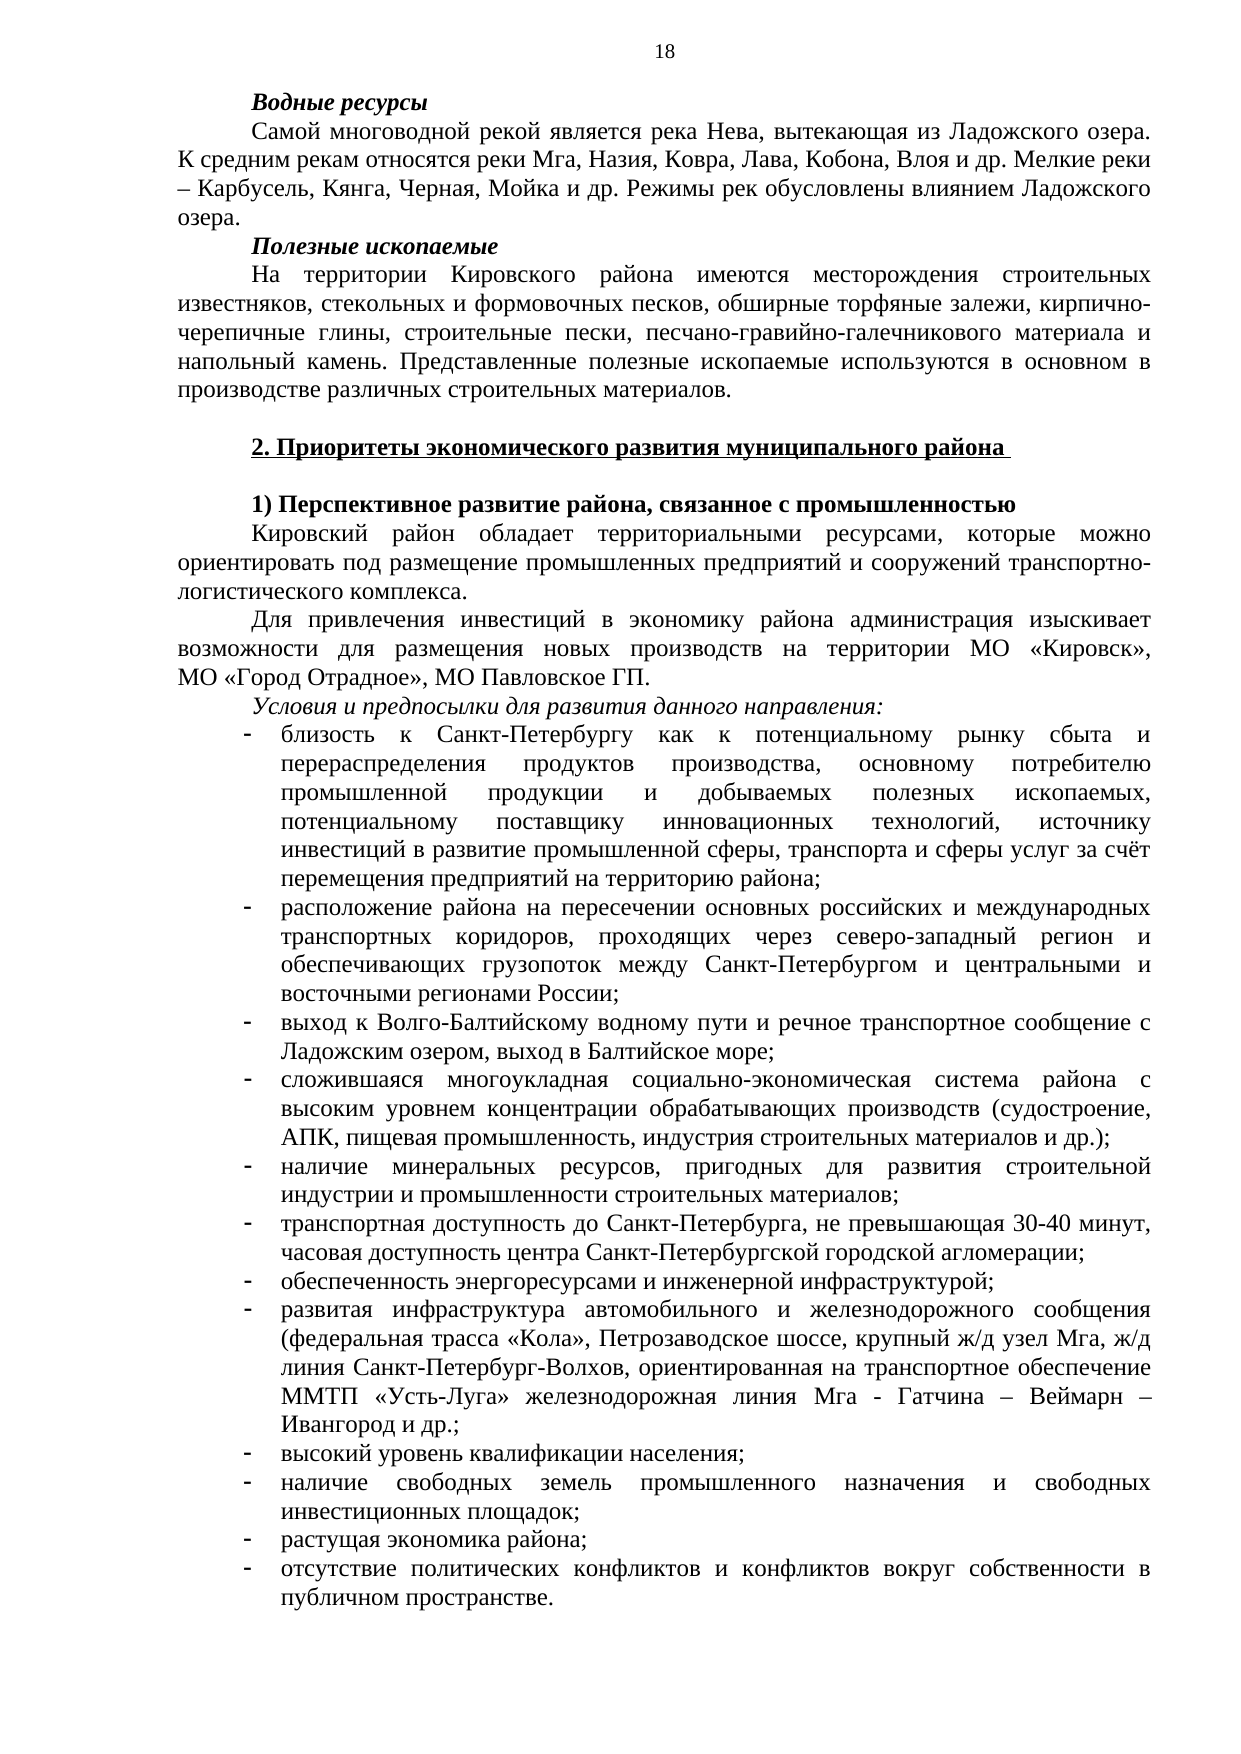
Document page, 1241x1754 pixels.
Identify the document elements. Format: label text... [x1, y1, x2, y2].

text Водные ресурсы [177, 87, 1152, 116]
list сложившаяся многоукладная социально-экономическая система района с высоким уровнем концентрации обрабатывающих производств (судостроение, АПК, пищевая промышленность, индустрия строительных материалов и др.); [243, 1064, 1152, 1151]
list высокий уровень квалификации населения; [243, 1438, 1152, 1467]
text Условия и предпосылки для развития данного направления: [177, 691, 1152, 719]
list наличие минеральных ресурсов, пригодных для развития строительной индустрии и промышленности строительных материалов; [243, 1151, 1152, 1208]
list обеспеченность энергоресурсами и инженерной инфраструктурой; [243, 1266, 1152, 1294]
text Для привлечения инвестиций в экономику района администрация изыскивает возможности для размещения новых производств на территории МО «Кировск», МО «Город Отрадное», МО Павловское ГП. [177, 604, 1152, 691]
list растущая экономика района; [243, 1524, 1152, 1553]
list развитая инфраструктура автомобильного и железнодорожного сообщения (федеральная трасса «Кола», Петрозаводское шоссе, крупный ж/д узел Мга, ж/д линия Санкт-Петербург-Волхов, ориентированная на транспортное обеспечение ММТП «Усть-Луга» железнодорожная линия Мга - Гатчина – Веймарн – Ивангород и др.; [243, 1294, 1152, 1438]
list расположение района на пересечении основных российских и международных транспортных коридоров, проходящих через северо-западный регион и обеспечивающих грузопоток между Санкт-Петербургом и центральными и восточными регионами России; [243, 892, 1152, 1007]
text Самой многоводной рекой является река Нева, вытекающая из Ладожского озера. К средним рекам относятся реки Мга, Назия, Ковра, Лава, Кобона, Влоя и др. Мелкие реки – Карбусель, Кянга, Черная, Мойка и др. Режимы рек обусловлены влиянием Ладожского озера. [177, 116, 1152, 231]
list транспортная доступность до Санкт-Петербурга, не превышающая 30-40 минут, часовая доступность центра Санкт-Петербургской городской агломерации; [243, 1208, 1152, 1266]
text 1) Перспективное развитие района, связанное с промышленностью [177, 489, 1152, 518]
text Кировский район обладает территориальными ресурсами, которые можно ориентировать под размещение промышленных предприятий и сооружений транспортно-логистического комплекса. [177, 518, 1152, 604]
text Полезные ископаемые [177, 231, 1152, 259]
list наличие свободных земель промышленного назначения и свободных инвестиционных площадок; [243, 1467, 1152, 1524]
list отсутствие политических конфликтов и конфликтов вокруг собственности в публичном пространстве. [243, 1553, 1152, 1611]
text На территории Кировского района имеются месторождения строительных известняков, стекольных и формовочных песков, обширные торфяные залежи, кирпично-черепичные глины, строительные пески, песчано-гравийно-галечникового материала и напольный камень. Представленные полезные ископаемые используются в основном в производстве различных строительных материалов. [177, 259, 1152, 403]
list выход к Волго-Балтийскому водному пути и речное транспортное сообщение с Ладожским озером, выход в Балтийское море; [243, 1007, 1152, 1064]
list близость к Санкт-Петербургу как к потенциальному рынку сбыта и перераспределения продуктов производства, основному потребителю промышленной продукции и добываемых полезных ископаемых, потенциальному поставщику инновационных технологий, источнику инвестиций в развитие промышленной сферы, транспорта и сферы услуг за счёт перемещения предприятий на территорию района; [243, 719, 1152, 892]
text 2. Приоритеты экономического развития муниципального района [215, 432, 1152, 461]
